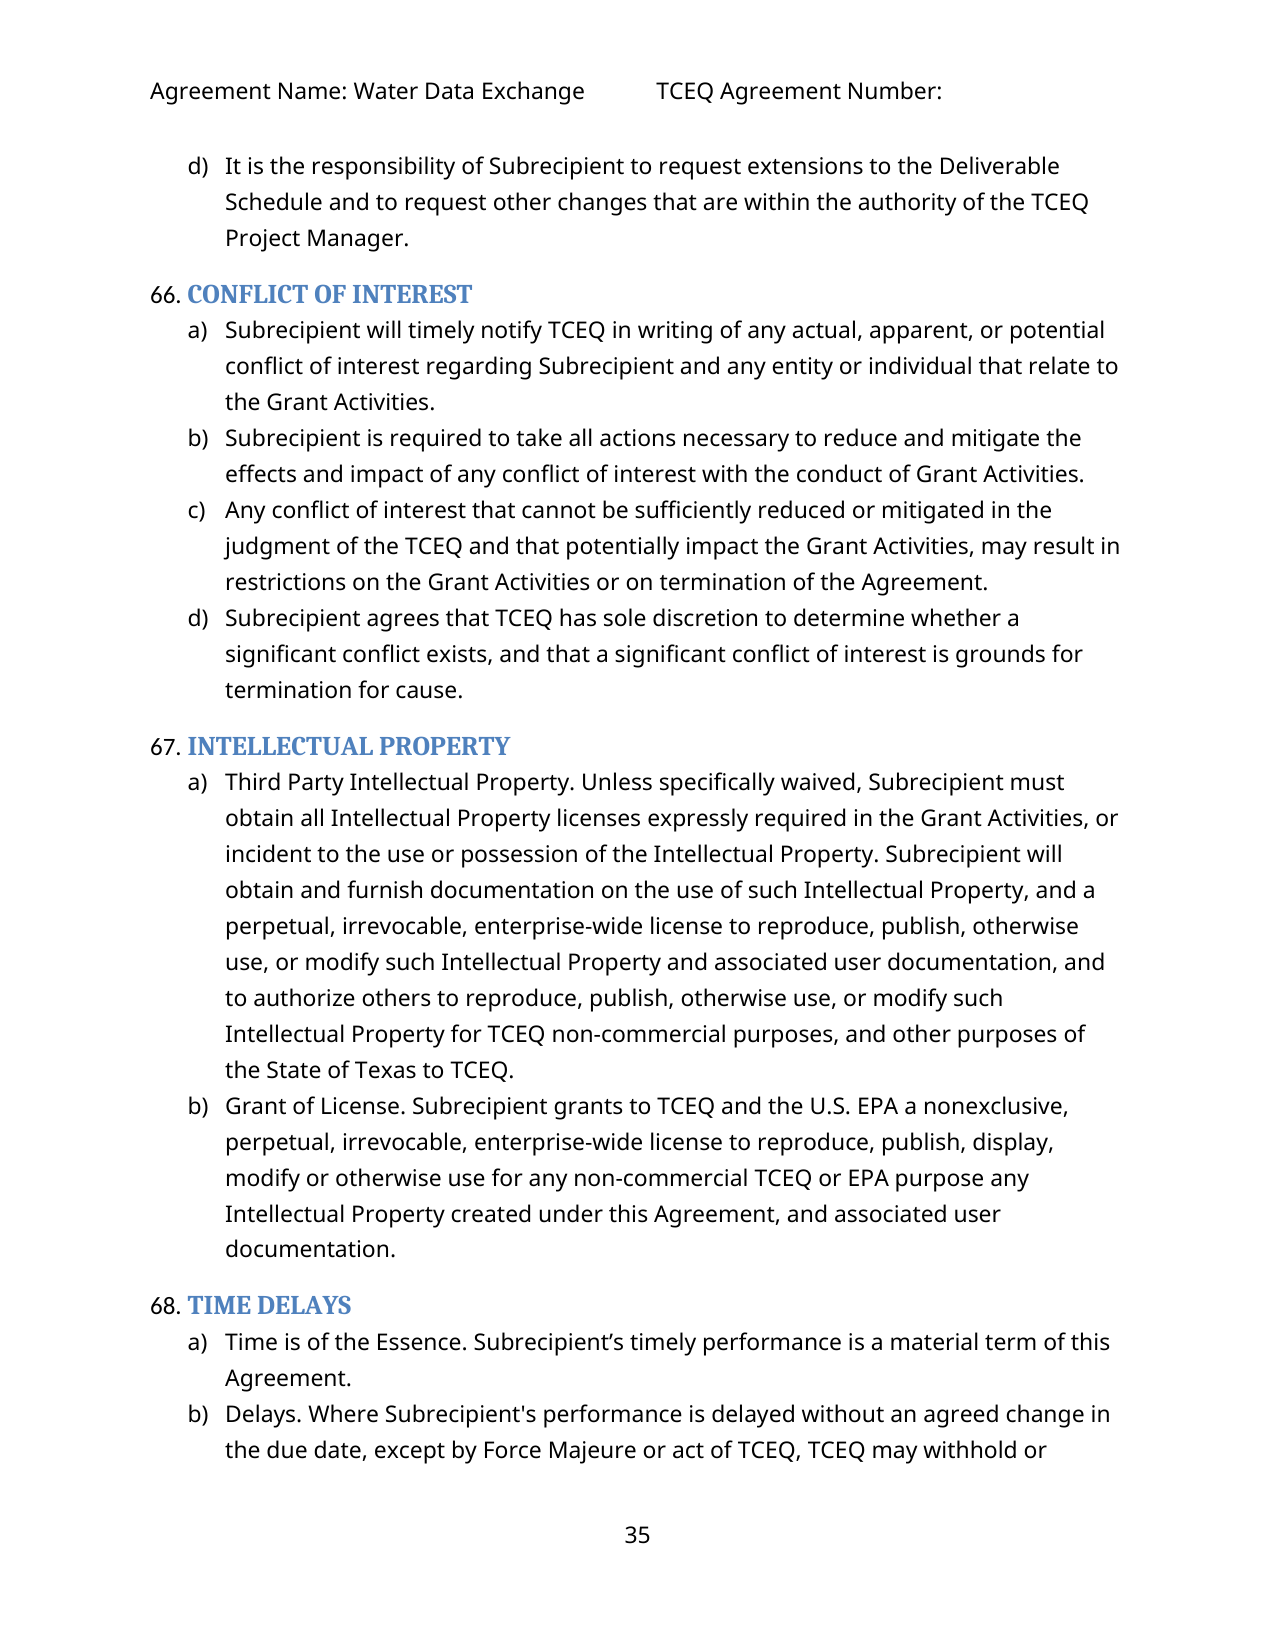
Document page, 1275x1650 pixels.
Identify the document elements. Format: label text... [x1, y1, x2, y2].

list Time is of the Essence. Subrecipient’s timely performance is a material term of this Agreement. [187, 1326, 1125, 1393]
list Grant of License. Subrecipient grants to TCEQ and the U.S. EPA a nonexclusive, perpetual, irrevocable, enterprise-wide license to reproduce, publish, display, modify or otherwise use for any non-commercial TCEQ or EPA purpose any Intellectual Property created under this Agreement, and associated user documentation. [187, 1090, 1125, 1265]
list It is the responsibility of Subrecipient to request extensions to the Deliverable Schedule and to request other changes that are within the authority of the TCEQ Project Manager. [187, 150, 1125, 253]
list Any conflict of interest that cannot be sufficiently reduced or mitigated in the judgment of the TCEQ and that potentially impact the Grant Activities, may result in restrictions on the Grant Activities or on termination of the Agreement. [187, 494, 1125, 597]
list Subrecipient will timely notify TCEQ in writing of any actual, apparent, or potential conflict of interest regarding Subrecipient and any entity or individual that relate to the Grant Activities. [187, 314, 1125, 417]
subtitle TIME DELAYS [150, 1290, 1125, 1321]
list Third Party Intellectual Property. Unless specifically waived, Subrecipient must obtain all Intellectual Property licenses expressly required in the Grant Activities, or incident to the use or possession of the Intellectual Property. Subrecipient will obtain and furnish documentation on the use of such Intellectual Property, and a perpetual, irrevocable, enterprise-wide license to reproduce, publish, otherwise use, or modify such Intellectual Property and associated user documentation, and to authorize others to reproduce, publish, otherwise use, or modify such Intellectual Property for TCEQ non-commercial purposes, and other purposes of the State of Texas to TCEQ. [187, 766, 1125, 1085]
subtitle INTELLECTUAL PROPERTY [150, 731, 1125, 762]
list Subrecipient agrees that TCEQ has sole discretion to determine whether a significant conflict exists, and that a significant conflict of interest is grounds for termination for cause. [187, 602, 1125, 705]
list Subrecipient is required to take all actions necessary to reduce and mitigate the effects and impact of any conflict of interest with the conduct of Grant Activities. [187, 422, 1125, 489]
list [187, 1398, 1125, 1465]
subtitle CONFLICT OF INTEREST [150, 279, 1125, 310]
